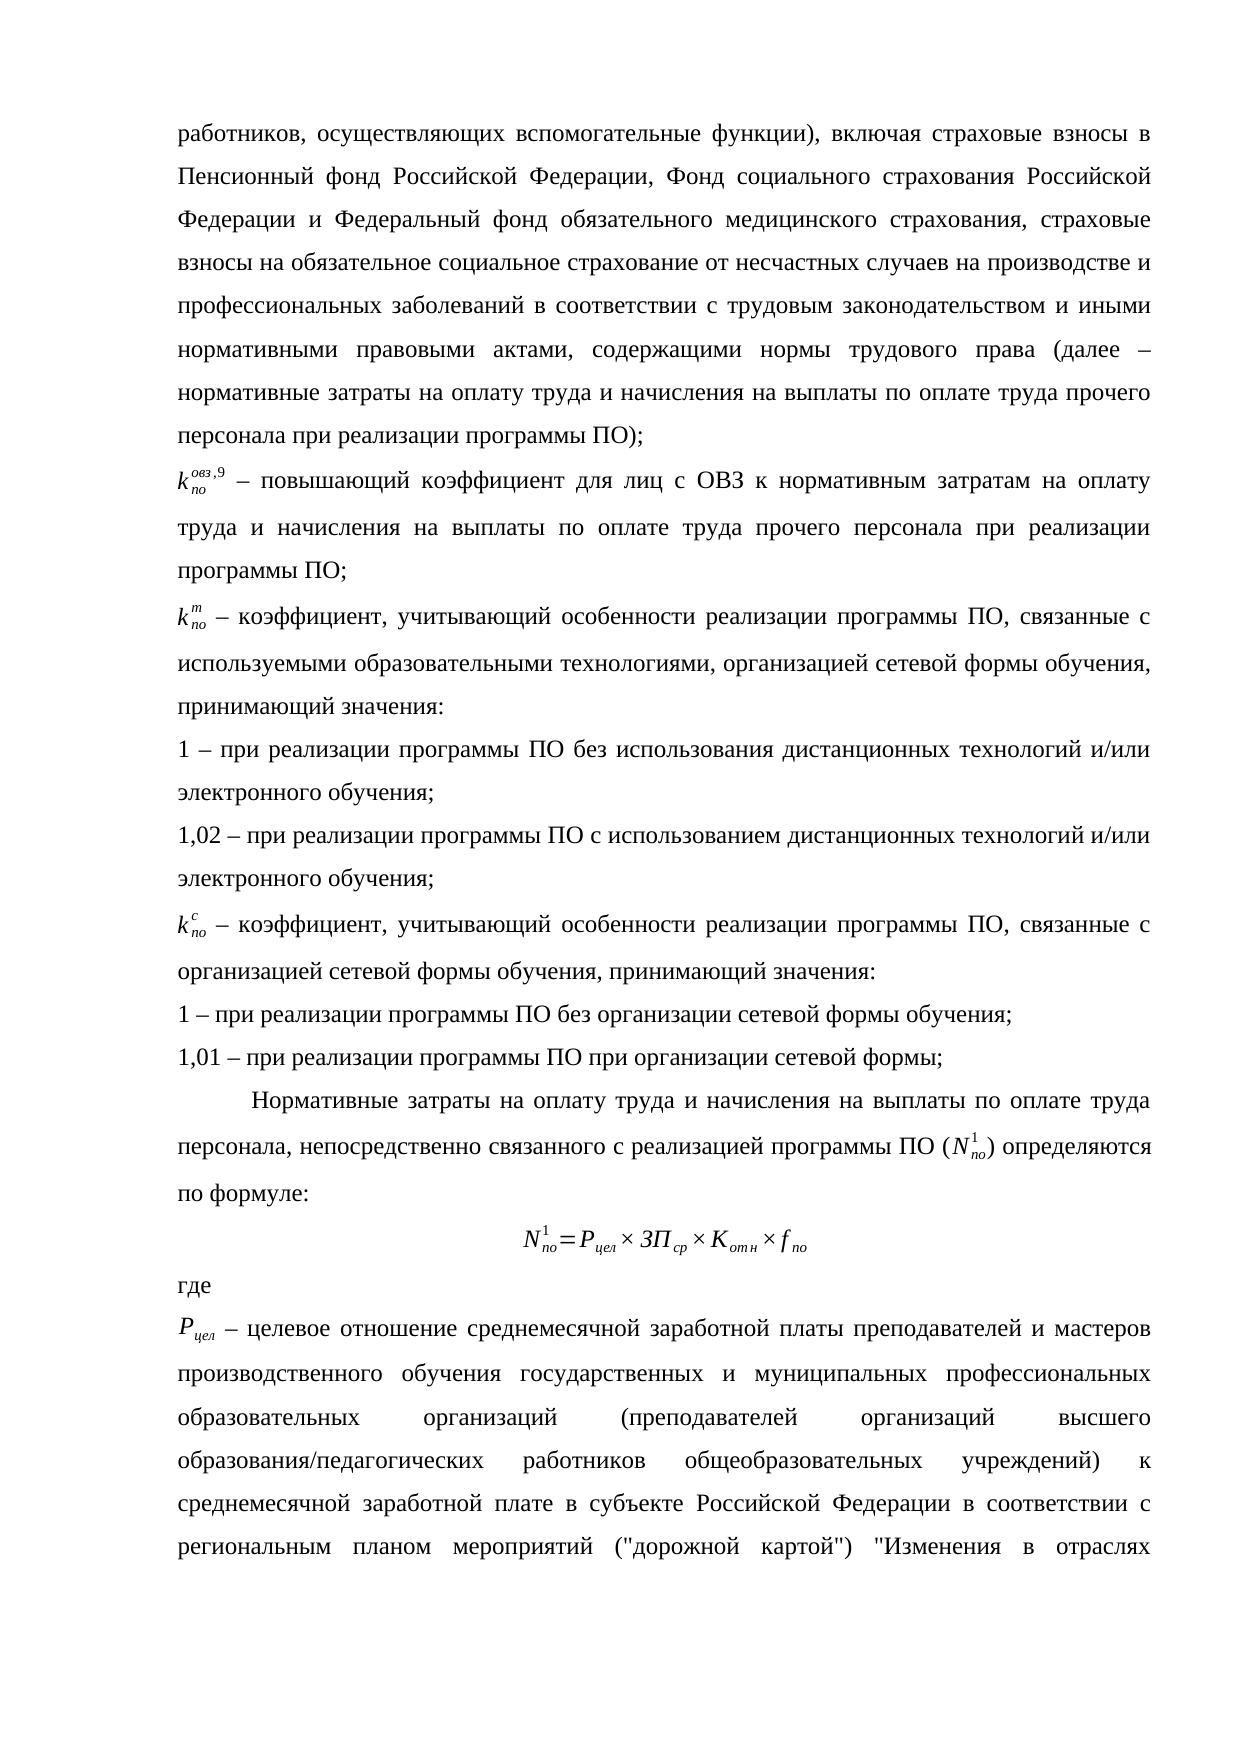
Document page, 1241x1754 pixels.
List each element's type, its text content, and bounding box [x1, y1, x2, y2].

text Нормативные затраты на оплату труда и начисления на выплаты по оплате труда персонала, непосредственно связанного с реализацией программы ПО () определяются по формуле: [177, 1085, 1152, 1206]
text где [177, 1270, 1152, 1298]
text – повышающий коэффициент для лиц с ОВЗ к нормативным затратам на оплату труда и начисления на выплаты по оплате труда прочего персонала при реализации программы ПО; [177, 463, 1152, 584]
text – коэффициент, учитывающий особенности реализации программы ПО, связанные с организацией сетевой формы обучения, принимающий значения: [177, 907, 1152, 985]
text 1 – при реализации программы ПО без использования дистанционных технологий и/или электронного обучения; [177, 734, 1152, 806]
text – коэффициент, учитывающий особенности реализации программы ПО, связанные с используемыми образовательными технологиями, организацией сетевой формы обучения, принимающий значения: [177, 599, 1152, 720]
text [177, 118, 1152, 449]
text 1,02 – при реализации программы ПО с использованием дистанционных технологий и/или электронного обучения; [177, 820, 1152, 892]
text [177, 1313, 1152, 1560]
text 1 – при реализации программы ПО без организации сетевой формы обучения; [177, 999, 1152, 1028]
text 1,01 – при реализации программы ПО при организации сетевой формы; [177, 1042, 1152, 1071]
